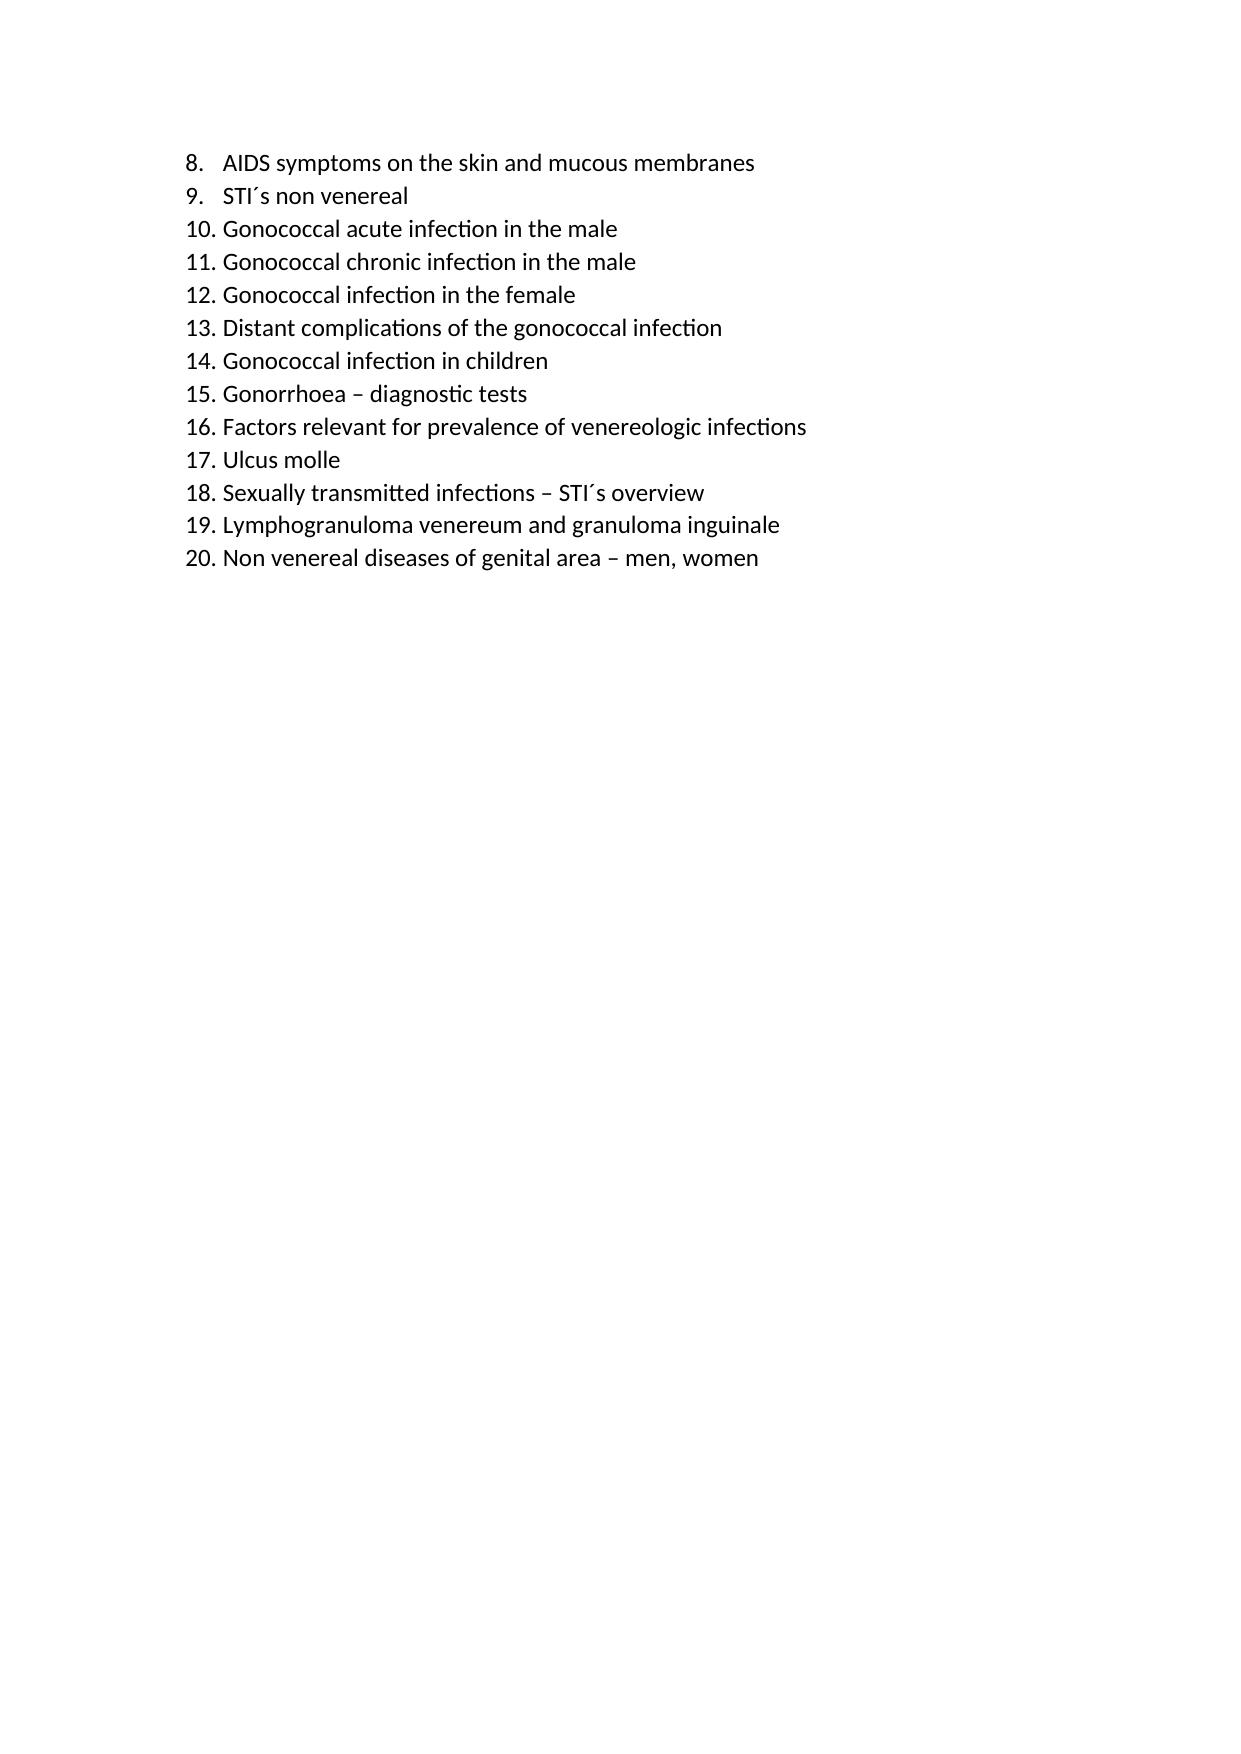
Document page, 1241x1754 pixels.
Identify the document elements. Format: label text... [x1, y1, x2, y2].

list Gonorrhoea – diagnostic tests [185, 378, 1093, 408]
list Factors relevant for prevalence of venereologic infections [185, 411, 1093, 441]
list Lymphogranuloma venereum and granuloma inguinale [185, 510, 1093, 540]
list Gonococcal infection in children [185, 345, 1093, 376]
list Gonococcal chronic infection in the male [185, 246, 1093, 277]
list AIDS symptoms on the skin and mucous membranes [185, 148, 1093, 178]
list Gonococcal acute infection in the male [185, 213, 1093, 244]
list Non venereal diseases of genital area – men, women [185, 543, 1093, 573]
list Gonococcal infection in the female [185, 279, 1093, 310]
list Distant complications of the gonococcal infection [185, 312, 1093, 343]
list Ulcus molle [185, 444, 1093, 474]
list Sexually transmitted infections – STI´s overview [185, 477, 1093, 507]
list STI´s non venereal [185, 181, 1093, 211]
